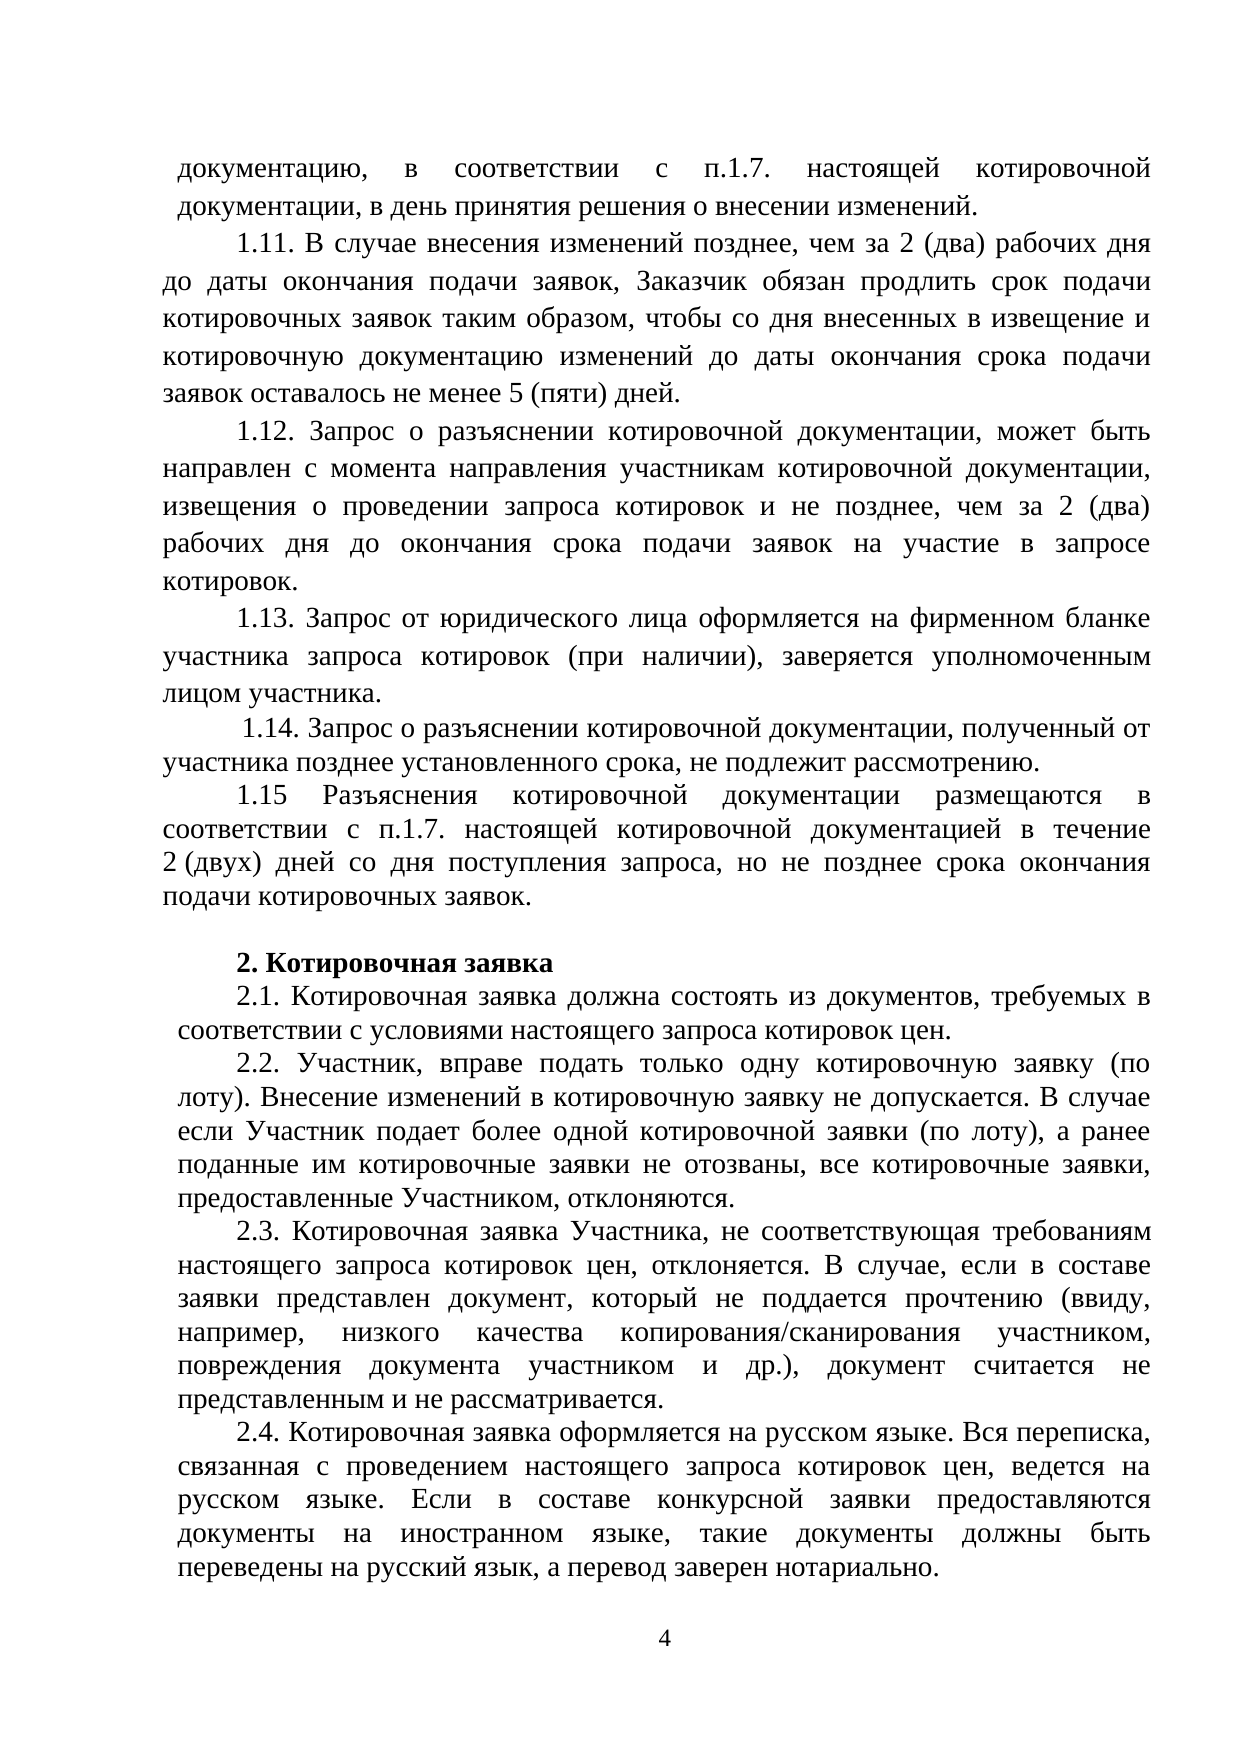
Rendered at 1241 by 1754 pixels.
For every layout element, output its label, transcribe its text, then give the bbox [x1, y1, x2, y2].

text 1.12. Запрос о разъяснении котировочной документации, может быть направлен с момента направления участникам котировочной документации, извещения о проведении запроса котировок и не позднее, чем за 2 (два) рабочих дня до окончания срока подачи заявок на участие в запросе котировок. [162, 410, 1152, 598]
text 2.2. Участник, вправе подать только одну котировочную заявку (по лоту). Внесение изменений в котировочную заявку не допускается. В случае если Участник подает более одной котировочной заявки (по лоту), а ранее поданные им котировочные заявки не отозваны, все котировочные заявки, предоставленные Участником, отклоняются. [177, 1046, 1152, 1213]
text 1.13. Запрос от юридического лица оформляется на фирменном бланке участника запроса котировок (при наличии), заверяется уполномоченным лицом участника. [162, 598, 1152, 710]
text 2.4. Котировочная заявка оформляется на русском языке. Вся переписка, связанная с проведением настоящего запроса котировок цен, ведется на русском языке. Если в составе конкурсной заявки предоставляются документы на иностранном языке, такие документы должны быть переведены на русский язык, а перевод заверен нотариально. [177, 1414, 1152, 1582]
text 2.1. Котировочная заявка должна состоять из документов, требуемых в соответствии с условиями настоящего запроса котировок цен. [177, 978, 1152, 1046]
list 1.15 Разъяснения котировочной документации размещаются в соответствии с п.1.7. настоящей котировочной документацией в течение 2 (двух) дней со дня поступления запроса, но не позднее срока окончания подачи котировочных заявок. [162, 777, 1152, 911]
text 2. Котировочная заявка [177, 945, 1152, 978]
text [177, 148, 1152, 223]
text 2.3. Котировочная заявка Участника, не соответствующая требованиям настоящего запроса котировок цен, отклоняется. В случае, если в составе заявки представлен документ, который не поддается прочтению (ввиду, например, низкого качества копирования/сканирования участником, повреждения документа участником и др.), документ считается не представленным и не рассматривается. [177, 1213, 1152, 1414]
text 1.11. В случае внесения изменений позднее, чем за 2 (два) рабочих дня до даты окончания подачи заявок, Заказчик обязан продлить срок подачи котировочных заявок таким образом, чтобы со дня внесенных в извещение и котировочную документацию изменений до даты окончания срока подачи заявок оставалось не менее 5 (пяти) дней. [162, 223, 1152, 410]
list 1.14. Запрос о разъяснении котировочной документации, полученный от участника позднее установленного срока, не подлежит рассмотрению. [162, 710, 1152, 777]
